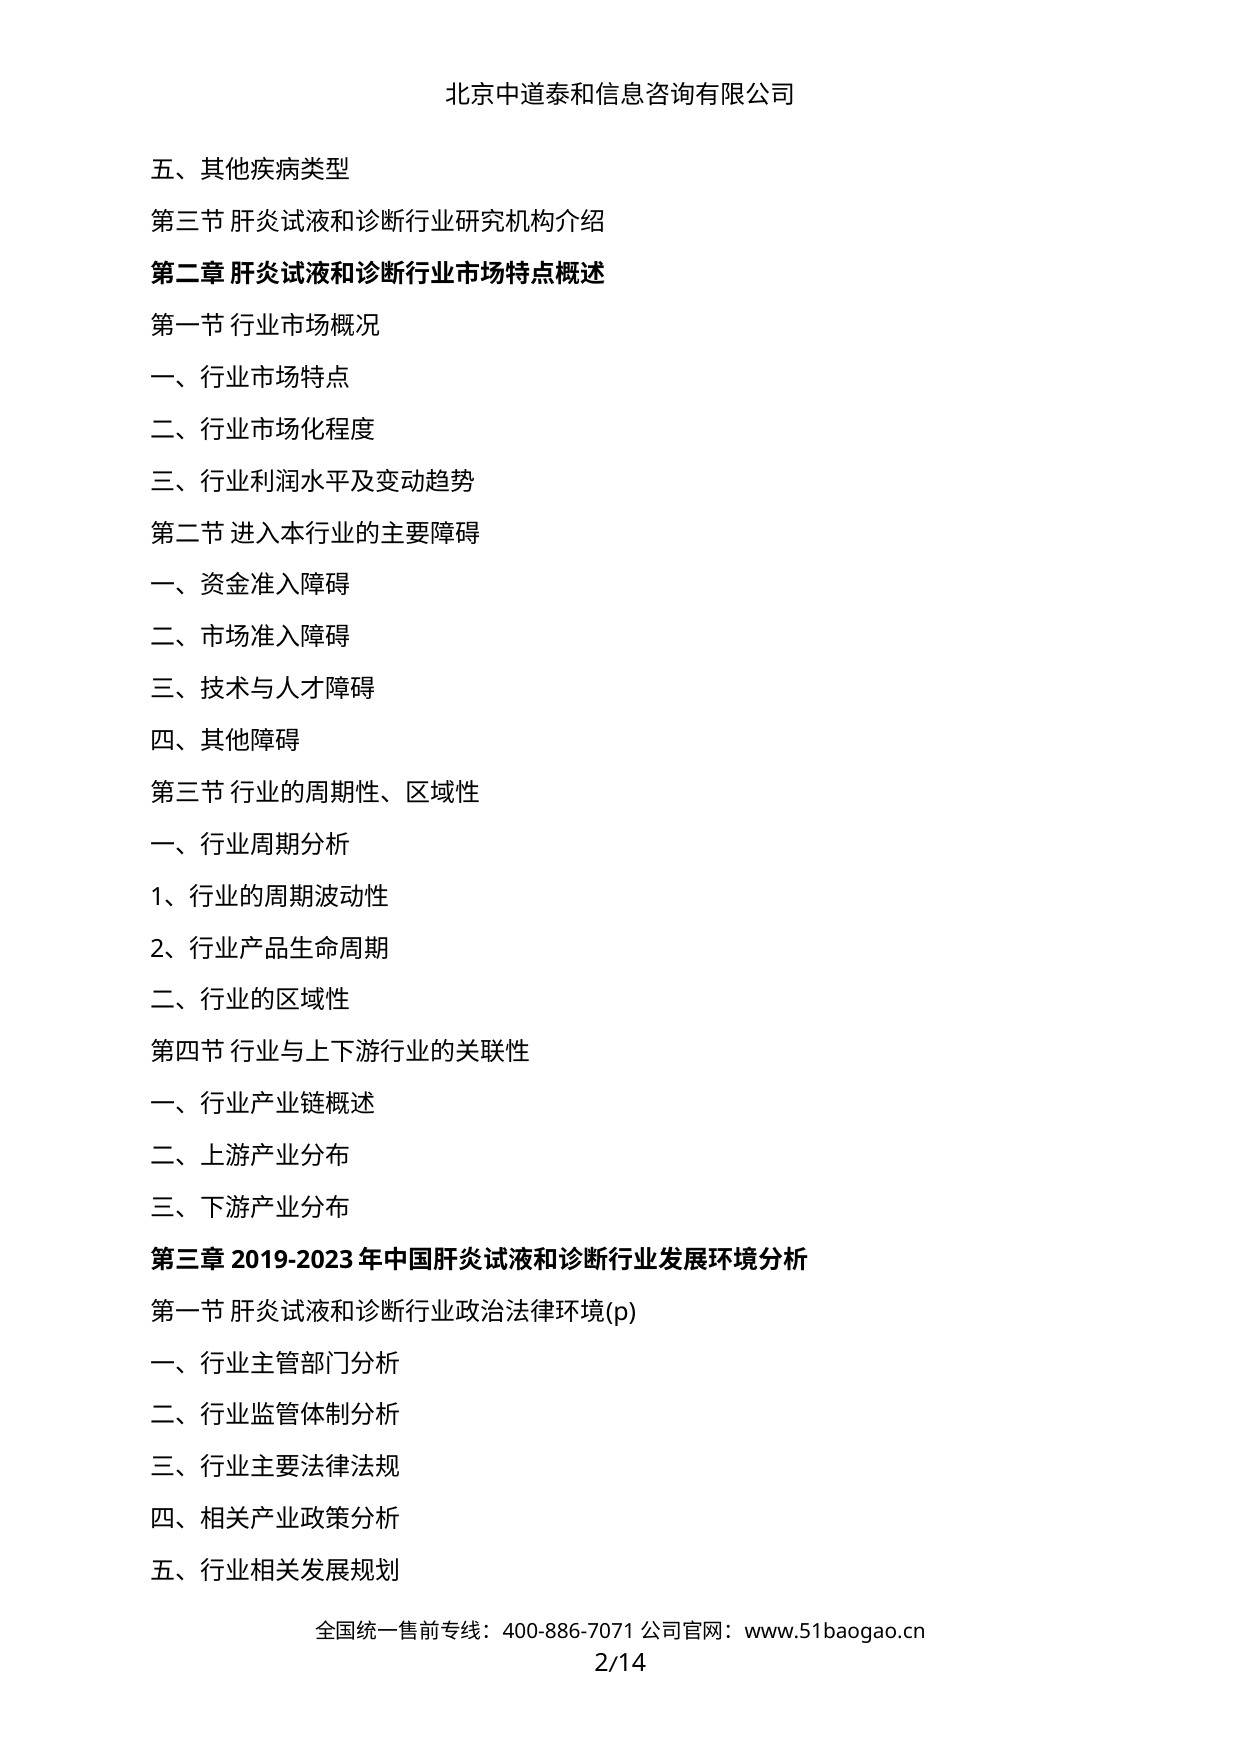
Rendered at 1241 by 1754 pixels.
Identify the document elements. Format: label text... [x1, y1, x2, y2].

text 1、行业的周期波动性 [150, 876, 1090, 912]
text 第四节 行业与上下游行业的关联性 [150, 1032, 1090, 1068]
text 第二节 进入本行业的主要障碍 [150, 513, 1090, 549]
text 二、行业监管体制分析 [150, 1395, 1090, 1431]
text 一、行业产业链概述 [150, 1084, 1090, 1120]
text 四、相关产业政策分析 [150, 1499, 1090, 1535]
text 一、资金准入障碍 [150, 565, 1090, 601]
text 三、行业利润水平及变动趋势 [150, 461, 1090, 497]
text 一、行业周期分析 [150, 824, 1090, 861]
text 四、其他障碍 [150, 721, 1090, 757]
text 二、市场准入障碍 [150, 617, 1090, 653]
text 二、行业市场化程度 [150, 409, 1090, 446]
text 三、下游产业分布 [150, 1187, 1090, 1224]
text 三、技术与人才障碍 [150, 669, 1090, 705]
text 五、行业相关发展规划 [150, 1551, 1090, 1587]
text 第三章 2019-2023年中国肝炎试液和诊断行业发展环境分析 [150, 1239, 1090, 1276]
text 二、上游产业分布 [150, 1136, 1090, 1172]
text 第一节 行业市场概况 [150, 306, 1090, 342]
text 第二章 肝炎试液和诊断行业市场特点概述 [150, 254, 1090, 290]
text 2、行业产品生命周期 [150, 928, 1090, 964]
text 二、行业的区域性 [150, 980, 1090, 1016]
text 第三节 行业的周期性、区域性 [150, 772, 1090, 809]
text 三、行业主要法律法规 [150, 1447, 1090, 1483]
text 一、行业主管部门分析 [150, 1343, 1090, 1379]
text 一、行业市场特点 [150, 357, 1090, 394]
text 第一节 肝炎试液和诊断行业政治法律环境(p) [150, 1291, 1090, 1327]
text 第三节 肝炎试液和诊断行业研究机构介绍 [150, 202, 1090, 238]
text 五、其他疾病类型 [150, 150, 1090, 186]
